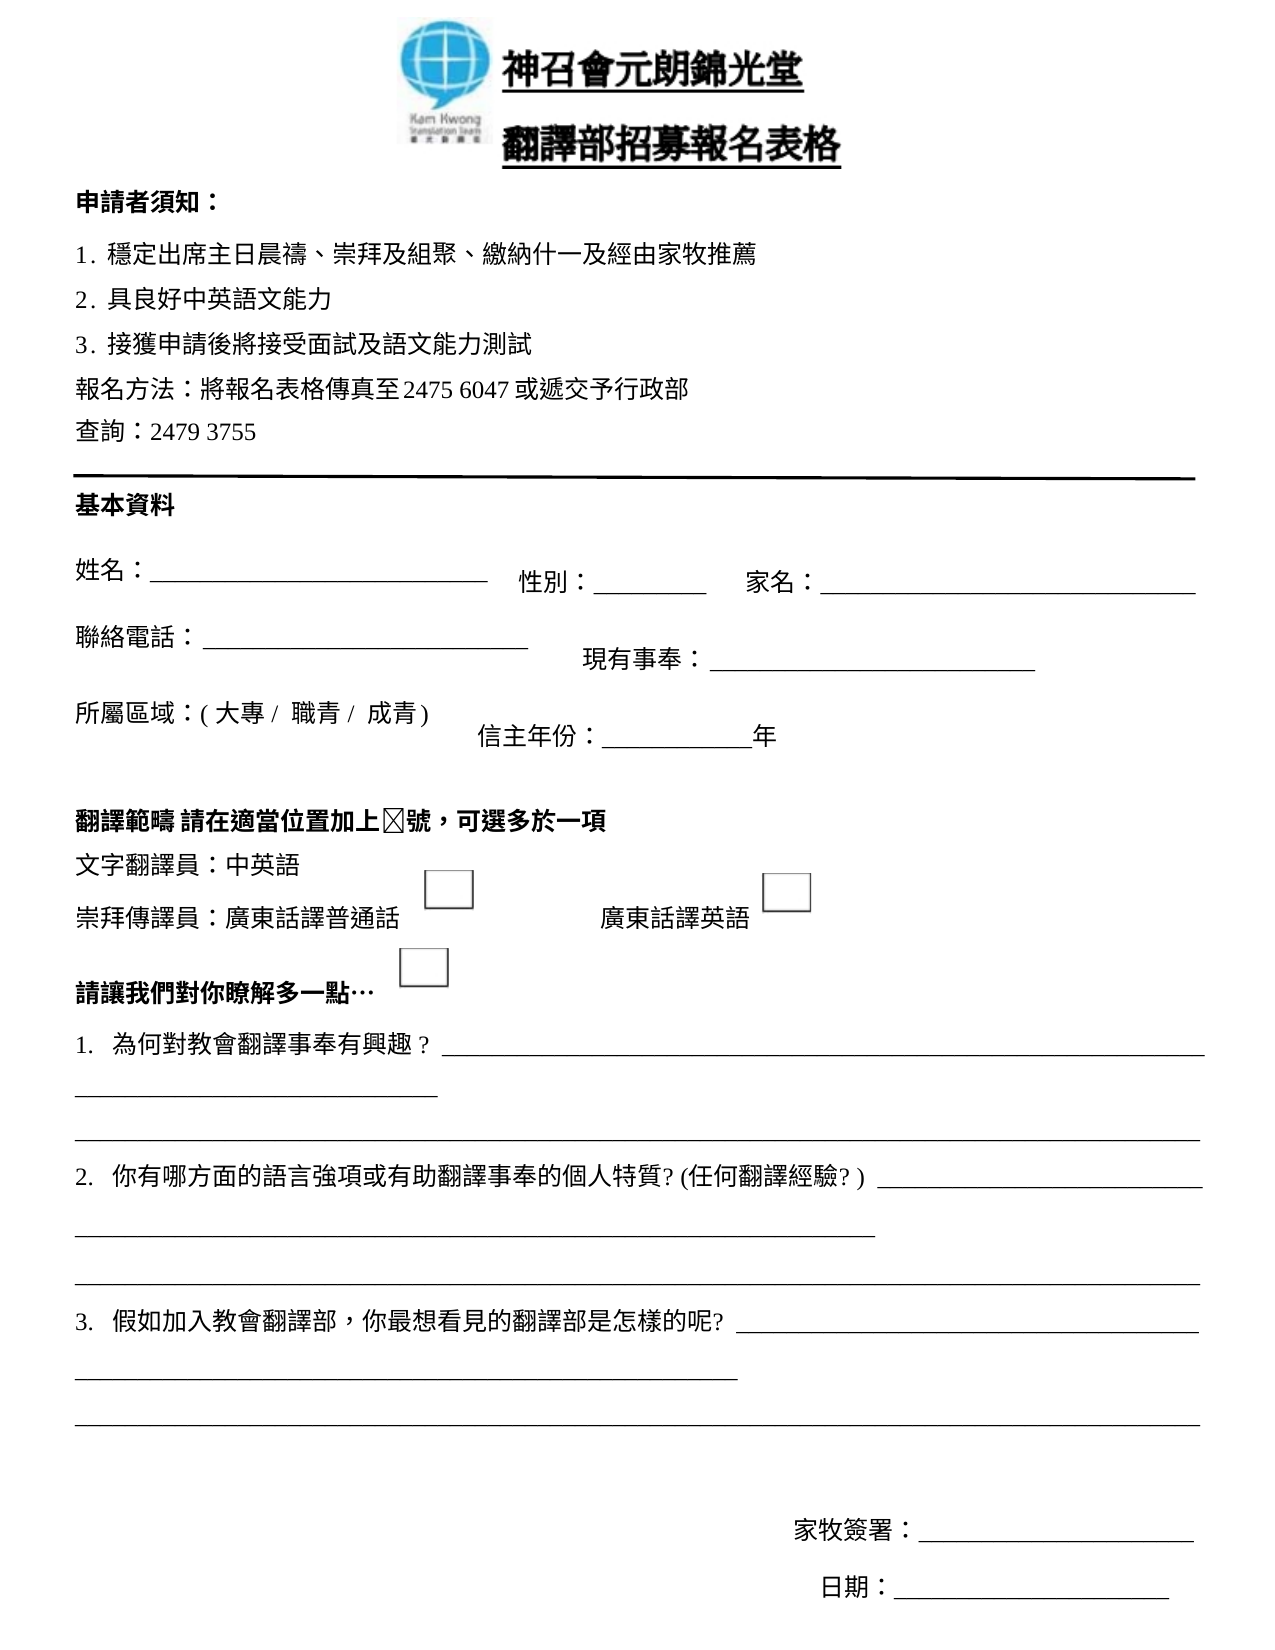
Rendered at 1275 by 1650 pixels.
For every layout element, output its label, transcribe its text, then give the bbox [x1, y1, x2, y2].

text 信主年份：____________年 [477, 719, 1211, 751]
list 具良好中英語文能力 [75, 282, 1211, 315]
list 穩定出席主日晨禱、崇拜及組聚、繳納什一及經由家牧推薦 [75, 237, 1211, 270]
text 性別：_________ [519, 565, 712, 598]
picture [423, 870, 474, 911]
text 基本資料 [75, 447, 1211, 532]
text 日期：______________________ [794, 1571, 1211, 1603]
text 姓名：___________________________ [75, 553, 494, 586]
text 翻譯範疇 請在適當位置加上號，可選多於一項 [75, 796, 641, 839]
text 所屬區域：( 大專 / 職青 / 成青 ) [75, 697, 452, 729]
text 報名方法：將報名表格傳真至 2475 6047或遞交予行政部 [75, 372, 1211, 405]
text 2. 你有哪方面的語言強項或有助翻譯事奉的個人特質? (任何翻譯經驗? ) __________________________________________________________________________________________ [75, 1146, 1206, 1244]
text 文字翻譯員：中英語 [75, 839, 641, 883]
text __________________________________________________________________________________________ [75, 1112, 1211, 1145]
picture [396, 17, 842, 169]
text 家名：______________________________ [745, 565, 1211, 598]
text 現有事奉： __________________________ [582, 642, 1211, 675]
text 家牧簽署：______________________ [794, 1513, 1211, 1546]
text 聯絡電話： __________________________ [75, 620, 537, 653]
text __________________________________________________________________________________________ 3. 假如加入教會翻譯部，你最想看見的翻譯部是怎樣的呢? __________________________________________________________________________________________ [75, 1244, 1206, 1387]
text __________________________________________________________________________________________ [75, 1397, 1211, 1430]
picture [761, 873, 812, 914]
text 請讓我們對你瞭解多一點… [75, 981, 1211, 1008]
list 接獲申請後將接受面試及語文能力測試 [75, 327, 1211, 360]
text 申請者須知： [75, 176, 1211, 220]
text 崇拜傳譯員：廣東話譯普通話 [75, 907, 463, 933]
text 1. 為何對教會翻譯事奉有興趣 ? __________________________________________________________________________________________ [75, 1020, 1206, 1102]
text 查詢：2479 3755 [75, 414, 1211, 447]
text 廣東話譯英語 [600, 907, 1211, 933]
picture [398, 948, 449, 989]
